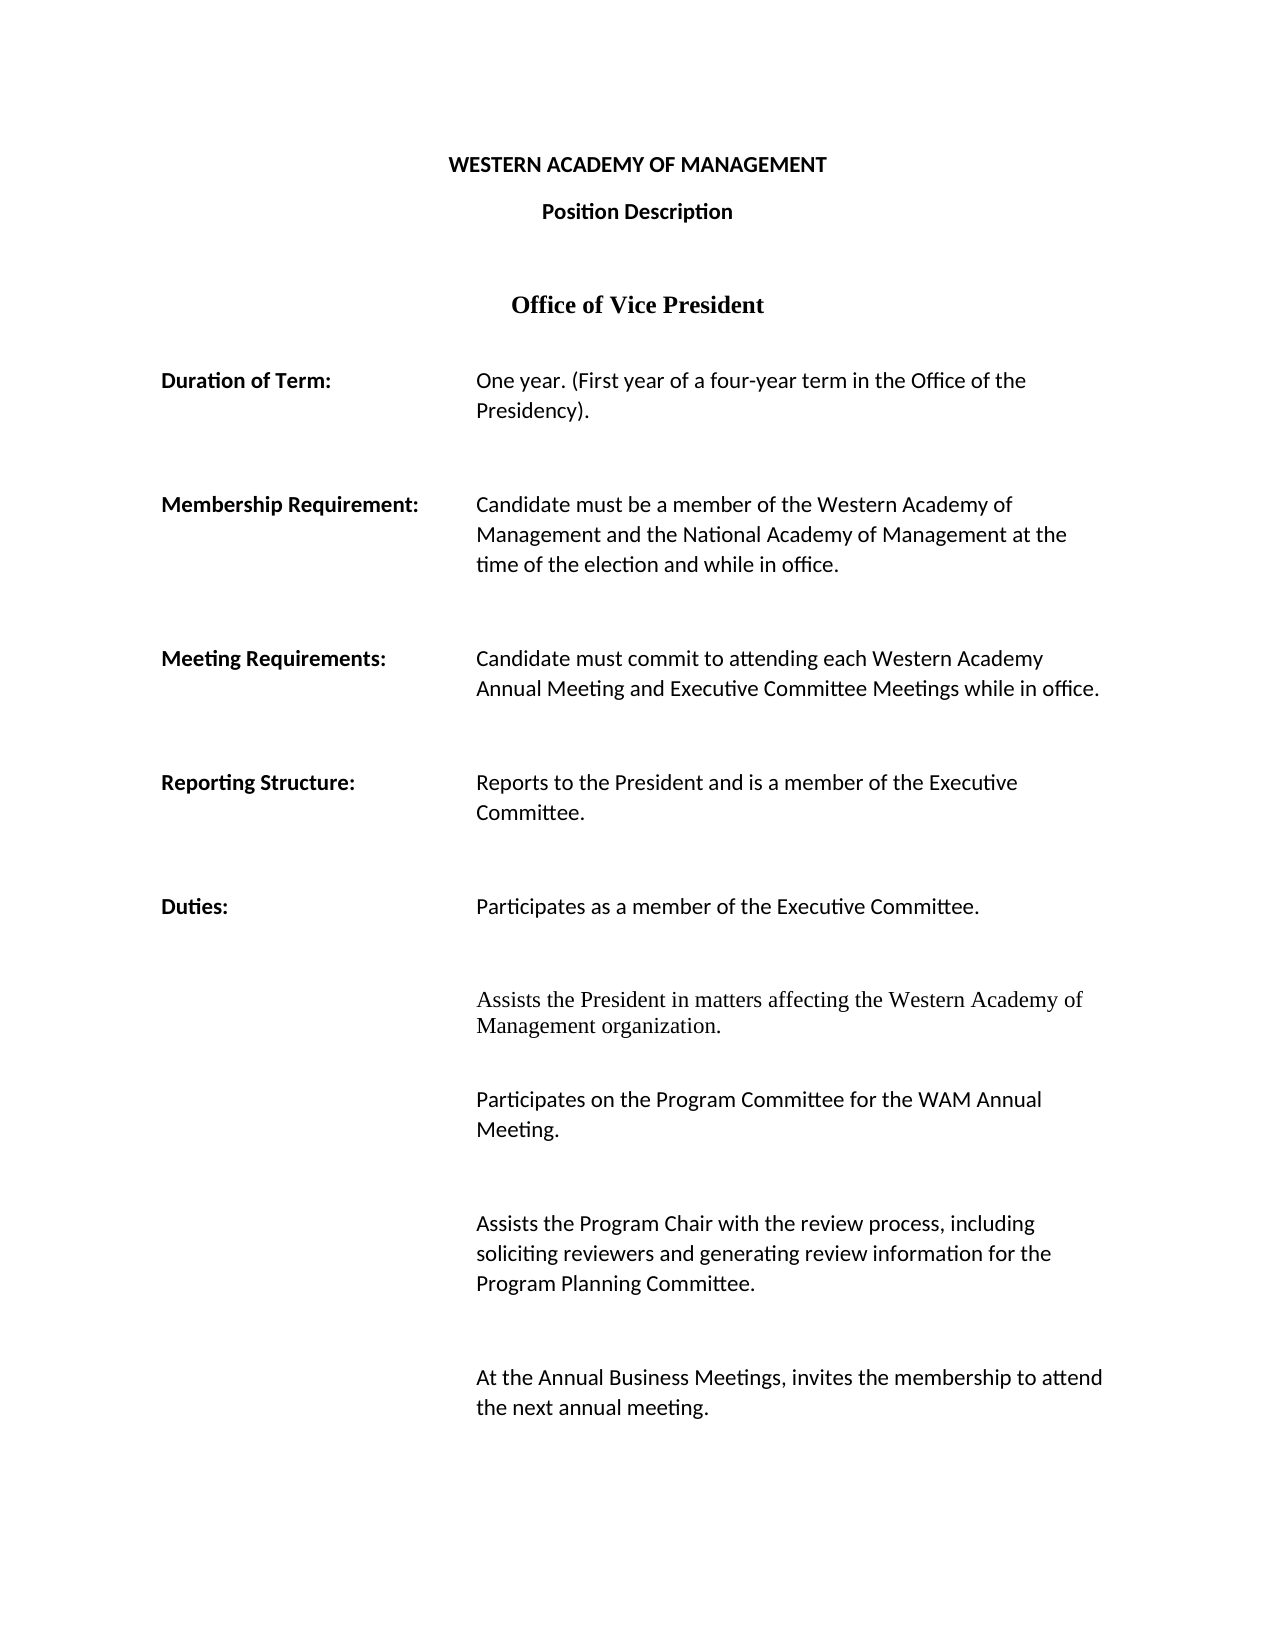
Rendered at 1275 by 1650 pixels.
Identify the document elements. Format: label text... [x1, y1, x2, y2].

table_cell Duties: [150, 892, 465, 1487]
table_cell Membership Requirement: [150, 490, 465, 644]
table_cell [465, 892, 1125, 1487]
text WESTERN ACADEMY OF MANAGEMENT [150, 150, 1125, 178]
text Position Description [150, 197, 1125, 225]
table_cell Candidate must be a member of the Western Academy of Management and the National Academy of Management at the time of the election and while in office. [465, 490, 1125, 644]
table_cell Reporting Structure: [150, 768, 465, 892]
table_header One year. (First year of a four-year term in the Office of the Presidency). [465, 366, 1125, 490]
table_cell Candidate must commit to attending each Western Academy Annual Meeting and Executive Committee Meetings while in office. [465, 644, 1125, 768]
subtitle Office of Vice President [150, 291, 1125, 319]
table_cell Reports to the President and is a member of the Executive Committee. [465, 768, 1125, 892]
table_header Duration of Term: [150, 366, 465, 490]
table_cell Meeting Requirements: [150, 644, 465, 768]
